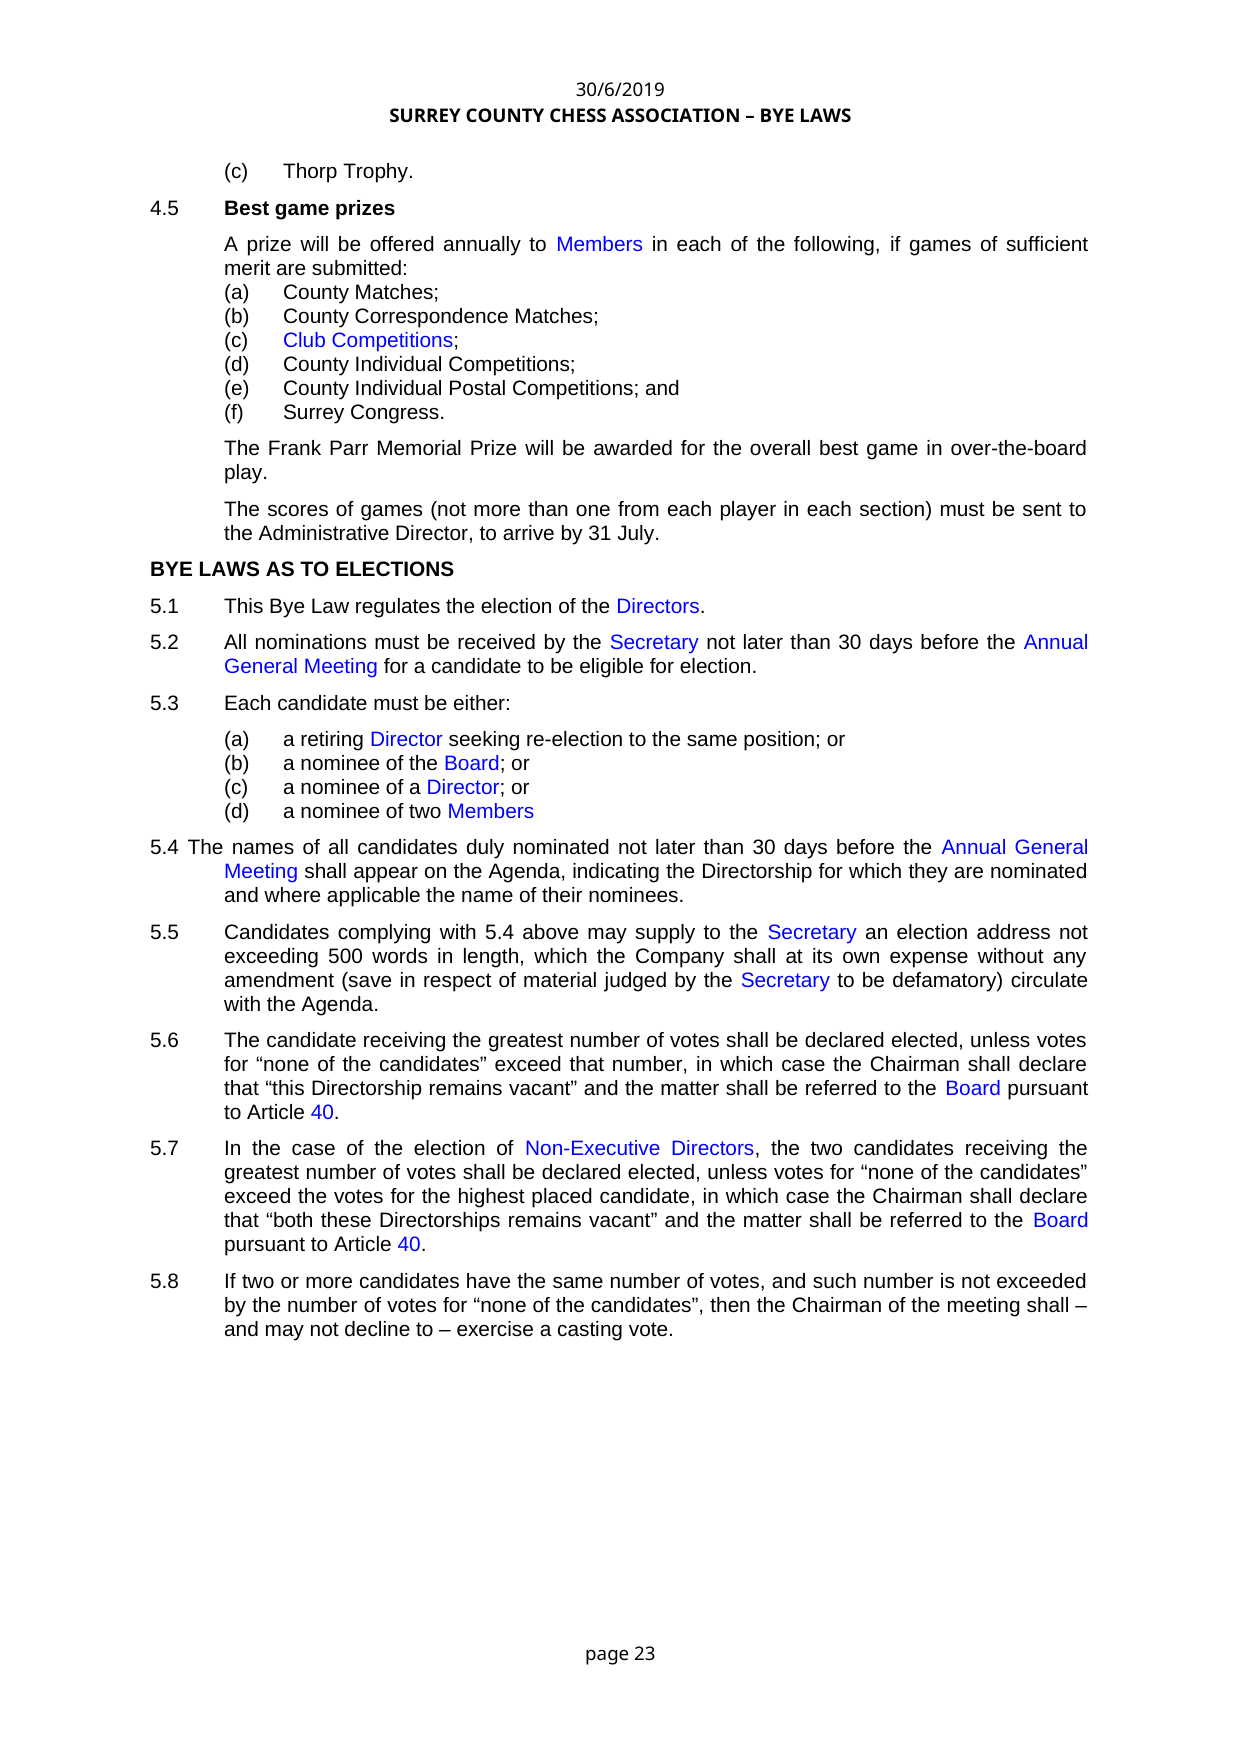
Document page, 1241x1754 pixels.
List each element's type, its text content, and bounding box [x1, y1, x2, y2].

text A prize will be offered annually to Members in each of the following, if games of sufficient merit are submitted: [224, 232, 1088, 280]
text (c) Thorp Trophy. [224, 159, 1088, 183]
text The scores of games (not more than one from each player in each section) must be sent to the Administrative Director, to arrive by 31 July. [224, 497, 1088, 544]
text (e) County Individual Postal Competitions; and [224, 376, 1088, 400]
text (b) a nominee of the Board; or [224, 751, 1088, 775]
text (c) a nominee of a Director; or [224, 775, 1088, 799]
text 5.6 The candidate receiving the greatest number of votes shall be declared elected, unless votes for “none of the candidates” exceed that number, in which case the Chairman shall declare that “this Directorship remains vacant” and the matter shall be referred to the Board pursuant to Article 40. [150, 1028, 1088, 1124]
text 5.2 All nominations must be received by the Secretary not later than 30 days before the Annual General Meeting for a candidate to be eligible for election. [150, 630, 1088, 678]
text 5.1 This Bye Law regulates the election of the Directors. [150, 593, 1088, 617]
text 4.5 Best game prizes [150, 196, 1088, 219]
text The Frank Parr Memorial Prize will be awarded for the overall best game in over-the-board play. [224, 436, 1088, 484]
text (a) County Matches; [224, 280, 1088, 304]
text BYE LAWS AS TO ELECTIONS [150, 557, 1088, 581]
text (c) Club Competitions; [224, 328, 1088, 352]
text (f) Surrey Congress. [224, 400, 1088, 424]
text 5.5 Candidates complying with 5.4 above may supply to the Secretary an election address not exceeding 500 words in length, which the Company shall at its own expense without any amendment (save in respect of material judged by the Secretary to be defamatory) circulate with the Agenda. [150, 919, 1088, 1015]
text (d) County Individual Competitions; [224, 352, 1088, 376]
text (b) County Correspondence Matches; [224, 304, 1088, 328]
text 5.8 If two or more candidates have the same number of votes, and such number is not exceeded by the number of votes for “none of the candidates”, then the Chairman of the meeting shall – and may not decline to – exercise a casting vote. [150, 1268, 1088, 1340]
text (d) a nominee of two Members [224, 799, 1088, 823]
text 5.7 In the case of the election of Non-Executive Directors, the two candidates receiving the greatest number of votes shall be declared elected, unless votes for “none of the candidates” exceed the votes for the highest placed candidate, in which case the Chairman shall declare that “both these Directorships remains vacant” and the matter shall be referred to the Board pursuant to Article 40. [150, 1136, 1088, 1256]
text (a) a retiring Director seeking re-election to the same position; or [224, 727, 1088, 751]
list The names of all candidates duly nominated not later than 30 days before the Annual General Meeting shall appear on the Agenda, indicating the Directorship for which they are nominated and where applicable the name of their nominees. [150, 835, 1088, 907]
text 5.3 Each candidate must be either: [150, 690, 1088, 714]
